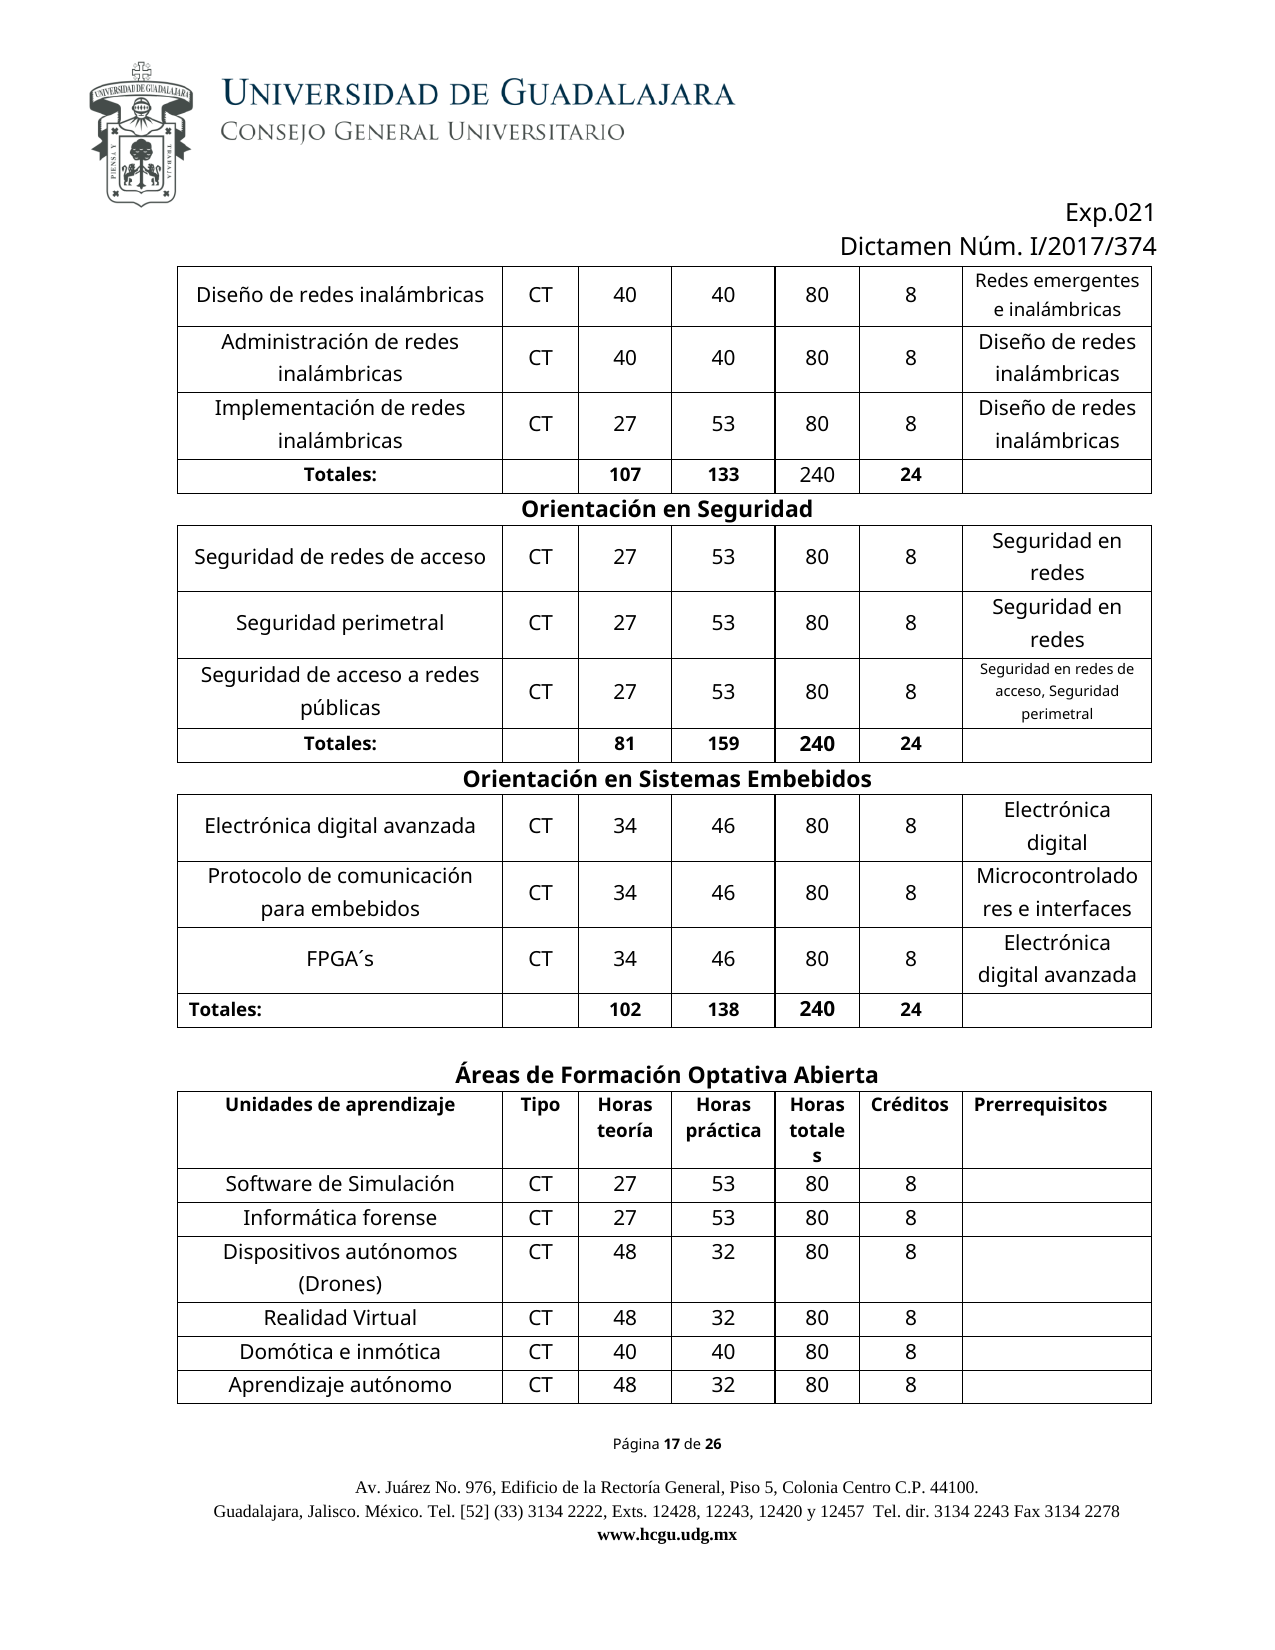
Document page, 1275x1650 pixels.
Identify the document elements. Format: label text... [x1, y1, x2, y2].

table_cell CT [503, 1237, 578, 1302]
table_cell Electrónica digital avanzada [963, 928, 1151, 993]
table_cell CT [503, 1203, 578, 1236]
table_cell CT [503, 928, 578, 993]
table_cell Seguridad en redes de acceso, Seguridad perimetral [963, 659, 1151, 728]
table_header CT [503, 267, 578, 326]
table_cell 27 [579, 1169, 671, 1202]
table_cell 32 [672, 1237, 774, 1302]
table_cell 80 [776, 592, 859, 657]
table_cell Seguridad perimetral [178, 592, 502, 657]
table_cell Seguridad en redes [963, 592, 1151, 657]
table_header 46 [672, 795, 774, 861]
table_header Créditos [860, 1092, 962, 1168]
table_cell 8 [860, 862, 962, 927]
table_cell 8 [860, 659, 962, 728]
table_header Electrónica digital avanzada [178, 795, 502, 861]
table_cell 24 [860, 994, 962, 1027]
table_cell 48 [579, 1303, 671, 1336]
table_cell 53 [672, 1169, 774, 1202]
table_cell CT [503, 327, 578, 392]
table_cell [963, 1337, 1151, 1369]
table_cell [503, 460, 578, 492]
text Orientación en Seguridad [177, 493, 1157, 525]
table_cell 80 [776, 393, 859, 459]
table_cell 53 [672, 1203, 774, 1236]
table_header 34 [579, 795, 671, 861]
table_cell 27 [579, 1203, 671, 1236]
table_cell 80 [776, 1337, 859, 1369]
table_header 8 [860, 526, 962, 591]
table_cell Totales: [178, 729, 502, 762]
table_cell Implementación de redes inalámbricas [178, 393, 502, 459]
table_cell [963, 729, 1151, 762]
text Orientación en Sistemas Embebidos [177, 763, 1157, 794]
table_cell [963, 994, 1151, 1027]
table_cell Aprendizaje autónomo [178, 1371, 502, 1403]
table_header 80 [776, 526, 859, 591]
table_cell 107 [579, 460, 671, 492]
table_header 40 [672, 267, 774, 326]
table_cell 80 [776, 1203, 859, 1236]
table_cell 138 [672, 994, 774, 1027]
table_cell CT [503, 1371, 578, 1403]
table_cell 8 [860, 1337, 962, 1369]
table_header 8 [860, 795, 962, 861]
table_cell 80 [776, 862, 859, 927]
table_cell 80 [776, 928, 859, 993]
table_cell 40 [672, 1337, 774, 1369]
table_cell CT [503, 592, 578, 657]
table_header 8 [860, 267, 962, 326]
table_cell 48 [579, 1237, 671, 1302]
table_cell 40 [672, 327, 774, 392]
table_cell CT [503, 659, 578, 728]
table_cell 8 [860, 393, 962, 459]
table_cell 80 [776, 1237, 859, 1302]
table_cell 48 [579, 1371, 671, 1403]
table_cell 24 [860, 729, 962, 762]
table_cell CT [503, 862, 578, 927]
table_cell 27 [579, 393, 671, 459]
table_header 27 [579, 526, 671, 591]
table_cell 133 [672, 460, 774, 492]
table_cell [963, 1303, 1151, 1336]
table_cell [503, 729, 578, 762]
table_cell 159 [672, 729, 774, 762]
table_header 80 [776, 795, 859, 861]
text Áreas de Formación Optativa Abierta [177, 1059, 1157, 1091]
table_cell 53 [672, 592, 774, 657]
table_header Redes emergentes e inalámbricas [963, 267, 1151, 326]
table_cell CT [503, 1337, 578, 1369]
table_cell 80 [776, 1303, 859, 1336]
table_cell 80 [776, 1371, 859, 1403]
table_cell [503, 994, 578, 1027]
table_header Seguridad en redes [963, 526, 1151, 591]
table_cell Microcontroladores e interfaces [963, 862, 1151, 927]
table_cell 8 [860, 1303, 962, 1336]
table_cell 34 [579, 928, 671, 993]
table_cell 27 [579, 659, 671, 728]
table_cell 80 [776, 1169, 859, 1202]
table_cell FPGA´s [178, 928, 502, 993]
table_header Electrónica digital [963, 795, 1151, 861]
table_cell 32 [672, 1303, 774, 1336]
table_cell 102 [579, 994, 671, 1027]
table_cell 8 [860, 327, 962, 392]
table_header 53 [672, 526, 774, 591]
table_header Seguridad de redes de acceso [178, 526, 502, 591]
table_cell CT [503, 393, 578, 459]
table_cell [963, 1169, 1151, 1202]
table_cell Informática forense [178, 1203, 502, 1236]
table_cell 8 [860, 928, 962, 993]
table_cell 53 [672, 393, 774, 459]
table_cell 81 [579, 729, 671, 762]
table_header Unidades de aprendizaje [178, 1092, 502, 1168]
table_cell [963, 460, 1151, 492]
table_cell 8 [860, 1371, 962, 1403]
table_cell [963, 1237, 1151, 1302]
table_header 80 [776, 267, 859, 326]
table_cell Totales: [178, 460, 502, 492]
table_header Horas totales [776, 1092, 859, 1168]
table_cell Seguridad de acceso a redes públicas [178, 659, 502, 728]
table_cell 240 [776, 994, 859, 1027]
table_cell Realidad Virtual [178, 1303, 502, 1336]
table_header Horas práctica [672, 1092, 774, 1168]
table_cell 8 [860, 1203, 962, 1236]
table_cell 80 [776, 327, 859, 392]
table_cell 8 [860, 592, 962, 657]
table_cell 53 [672, 659, 774, 728]
table_header Prerrequisitos [963, 1092, 1151, 1168]
table_cell 80 [776, 659, 859, 728]
table_cell 40 [579, 327, 671, 392]
table_header 40 [579, 267, 671, 326]
table_header Diseño de redes inalámbricas [178, 267, 502, 326]
table_cell 46 [672, 862, 774, 927]
table_cell Domótica e inmótica [178, 1337, 502, 1369]
table_header CT [503, 526, 578, 591]
table_cell Protocolo de comunicación para embebidos [178, 862, 502, 927]
table_cell 40 [579, 1337, 671, 1369]
picture [1, 1, 1274, 268]
table_cell 32 [672, 1371, 774, 1403]
table_cell 46 [672, 928, 774, 993]
table_cell Totales: [178, 994, 502, 1027]
table_cell 8 [860, 1169, 962, 1202]
table_cell 240 [776, 460, 859, 492]
table_cell Diseño de redes inalámbricas [963, 393, 1151, 459]
table_cell Administración de redes inalámbricas [178, 327, 502, 392]
table_cell 34 [579, 862, 671, 927]
table_cell 27 [579, 592, 671, 657]
table_cell CT [503, 1169, 578, 1202]
table_cell Diseño de redes inalámbricas [963, 327, 1151, 392]
table_cell 8 [860, 1237, 962, 1302]
table_header Horas teoría [579, 1092, 671, 1168]
table_cell [963, 1371, 1151, 1403]
table_cell Software de Simulación [178, 1169, 502, 1202]
table_cell 240 [776, 729, 859, 762]
table_cell [963, 1203, 1151, 1236]
table_header Tipo [503, 1092, 578, 1168]
table_cell Dispositivos autónomos (Drones) [178, 1237, 502, 1302]
table_cell CT [503, 1303, 578, 1336]
table_header CT [503, 795, 578, 861]
table_cell 24 [860, 460, 962, 492]
